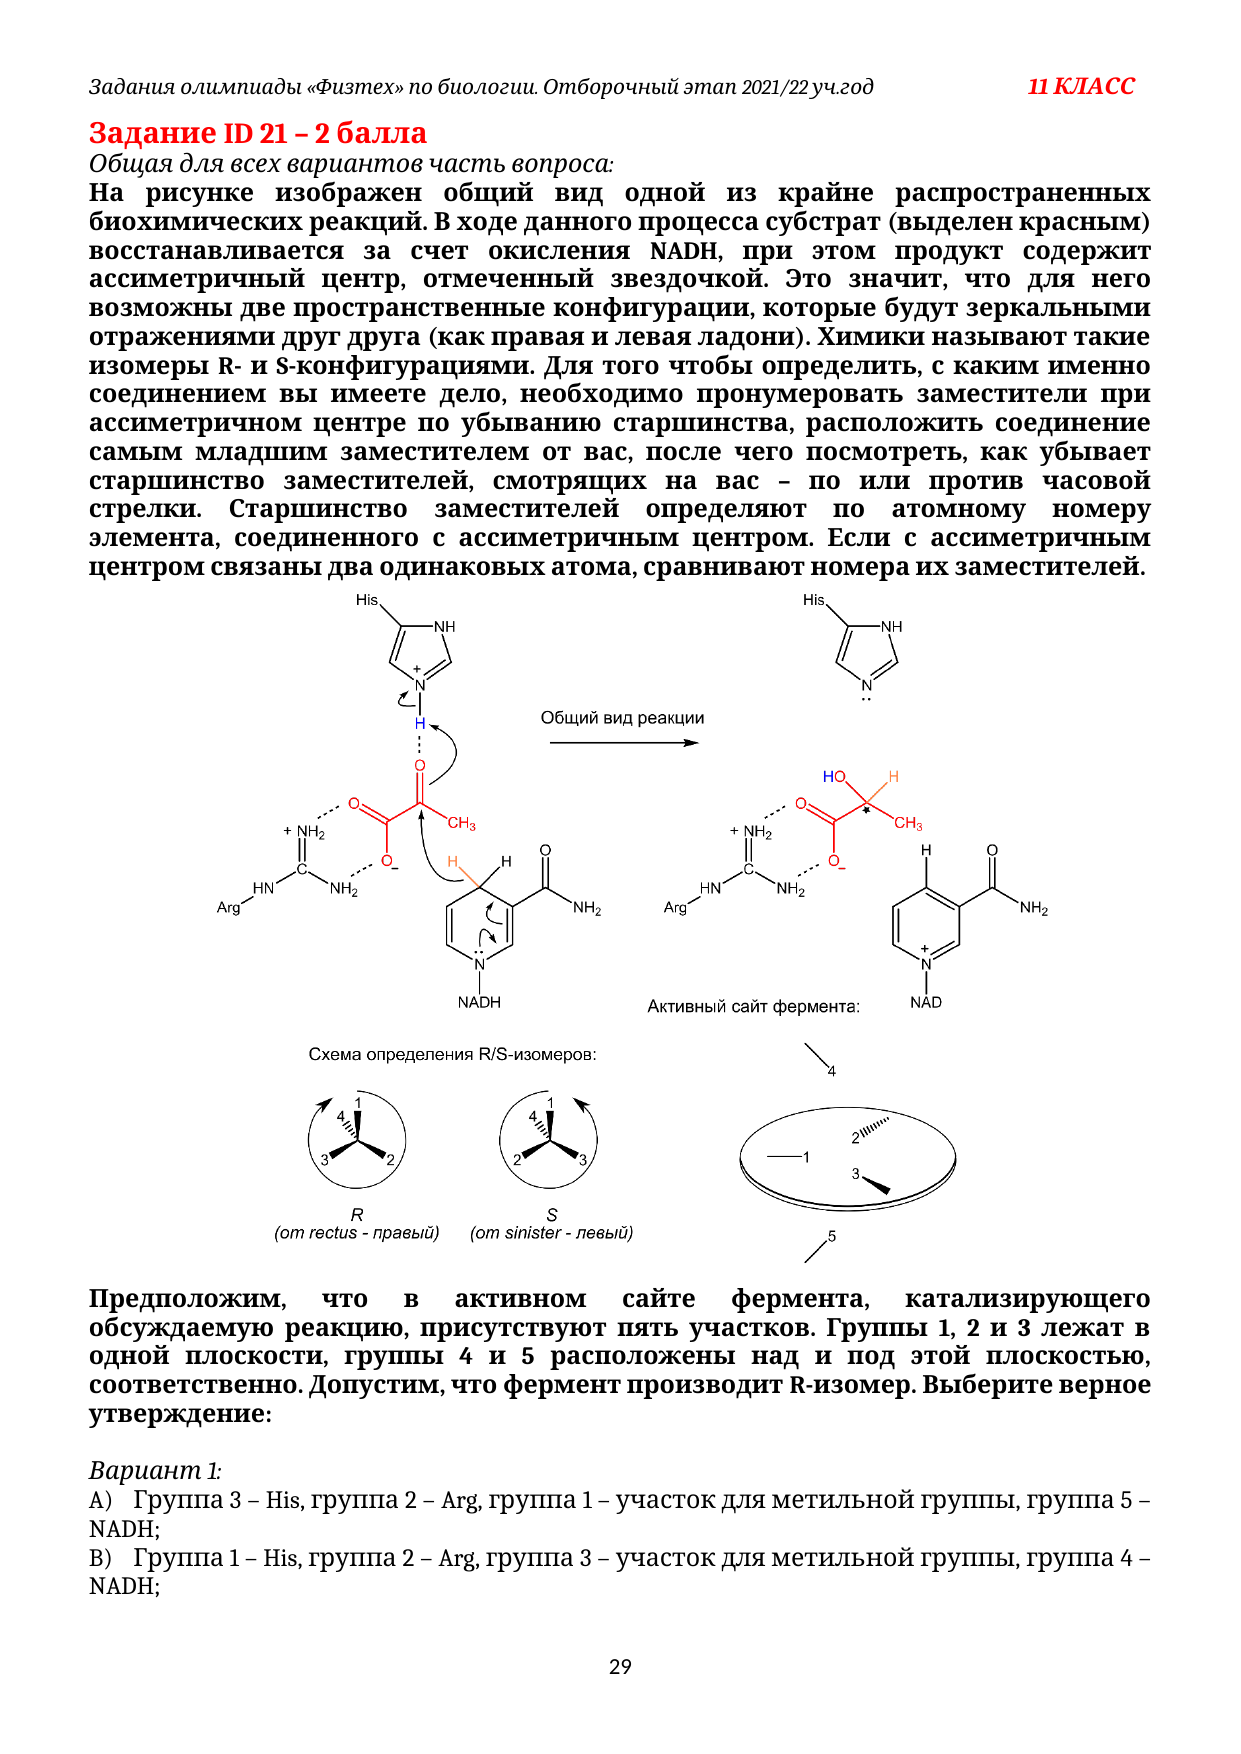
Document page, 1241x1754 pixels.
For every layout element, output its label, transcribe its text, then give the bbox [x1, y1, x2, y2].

text Вариант 1: [89, 1457, 1152, 1486]
text На рисунке изображен общий вид одной из крайне распространенных биохимических реакций. В ходе данного процесса субстрат (выделен красным) восстанавливается за счет окисления NADH, при этом продукт содержит ассиметричный центр, отмеченный звездочкой. Это значит, что для него возможны две пространственные конфигурации, которые будут зеркальными отражениями друг друга (как правая и левая ладони). Химики называют такие изомеры R- и S-конфигурациями. Для того чтобы определить, с каким именно соединением вы имеете дело, необходимо пронумеровать заместители при ассиметричном центре по убыванию старшинства, расположить соединение самым младшим заместителем от вас, после чего посмотреть, как убывает старшинство заместителей, смотрящих на вас – по или против часовой стрелки. Старшинство заместителей определяют по атомному номеру элемента, соединенного с ассиметричным центром. Если с ассиметричным центром связаны два одинаковых атома, сравнивают номера их заместителей. [89, 179, 1152, 582]
picture [88, 581, 1147, 1285]
list Группа 1 – His, группа 2 – Arg, группа 3 – участок для метильной группы, группа 4 – NADH; [89, 1543, 1152, 1601]
text Задание ID 21 – 2 балла [89, 117, 1152, 150]
text Общая для всех вариантов часть вопроса: [89, 150, 1152, 179]
text Предположим, что в активном сайте фермента, катализирующего обсуждаемую реакцию, присутствуют пять участков. Группы 1, 2 и 3 лежат в одной плоскости, группы 4 и 5 расположены над и под этой плоскостью, соответственно. Допустим, что фермент производит R-изомер. Выберите верное утверждение: [89, 1285, 1152, 1428]
list Группа 3 – His, группа 2 – Arg, группа 1 – участок для метильной группы, группа 5 – NADH; [89, 1486, 1152, 1543]
